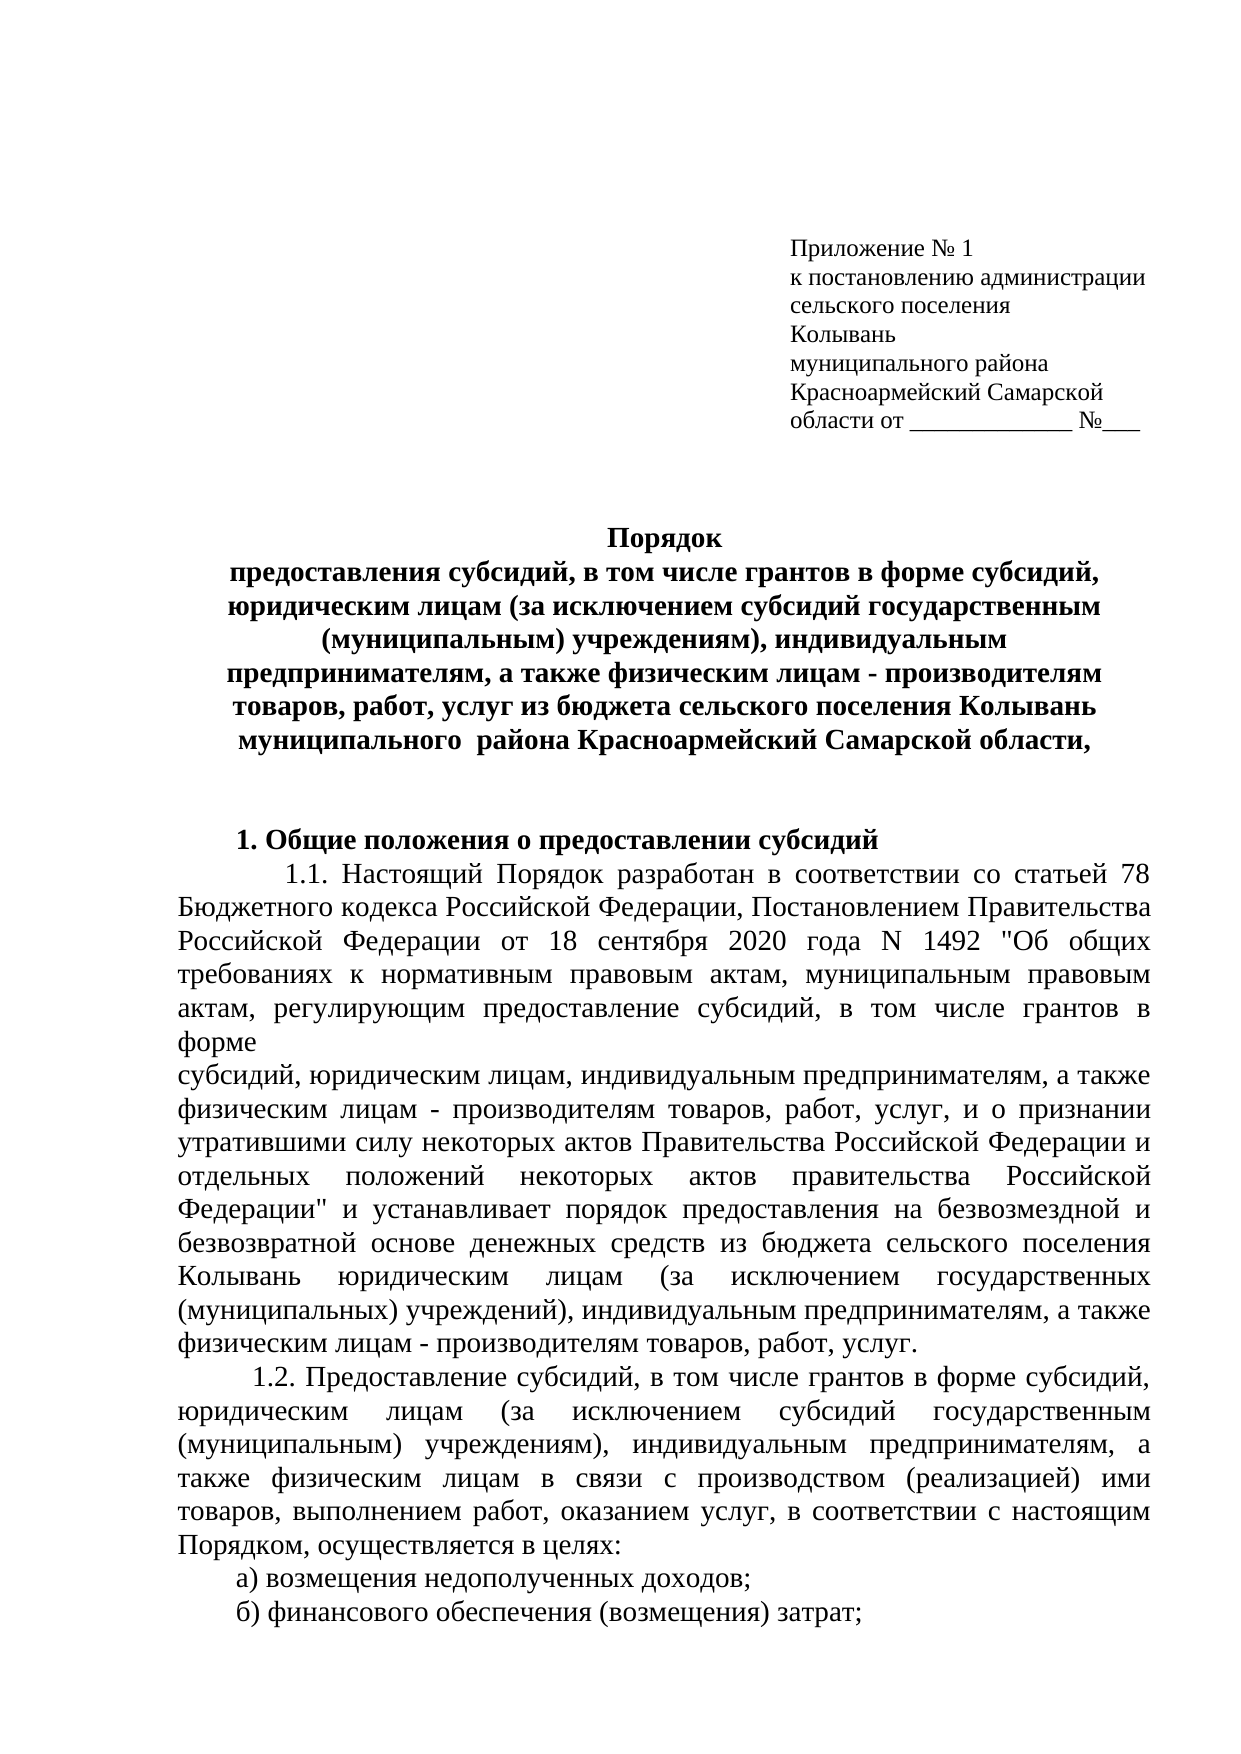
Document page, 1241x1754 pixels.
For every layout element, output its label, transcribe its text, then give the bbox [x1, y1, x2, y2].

text субсидий, юридическим лицам, индивидуальным предпринимателям, а также физическим лицам - производителям товаров, работ, услуг, и о признании утратившими силу некоторых актов Правительства Российской Федерации и отдельных положений некоторых актов правительства Российской Федерации" и устанавливает порядок предоставления на безвозмездной и безвозвратной основе денежных средств из бюджета сельского поселения Колывань юридическим лицам (за исключением государственных (муниципальных) учреждений), индивидуальным предпринимателям, а также физическим лицам - производителям товаров, работ, услуг. [177, 1057, 1152, 1359]
text Порядок [177, 521, 1152, 554]
text сельского поселения [177, 291, 1152, 319]
text юридическим лицам (за исключением субсидий государственным [177, 588, 1152, 621]
text а) возмещения недополученных доходов; [177, 1560, 1152, 1594]
text 1. Общие положения о предоставлении субсидий [177, 822, 1152, 856]
text области от _____________ №___ [177, 406, 1152, 434]
text б) финансового обеспечения (возмещения) затрат; [177, 1594, 1152, 1627]
text (муниципальным) учреждениям), индивидуальным [177, 621, 1152, 655]
text 1.2. Предоставление субсидий, в том числе грантов в форме субсидий, юридическим лицам (за исключением субсидий государственным (муниципальным) учреждениям), индивидуальным предпринимателям, а также физическим лицам в связи с производством (реализацией) ими товаров, выполнением работ, оказанием услуг, в соответствии с настоящим Порядком, осуществляется в целях: [177, 1359, 1152, 1560]
text Приложение № 1 [177, 233, 1152, 262]
text товаров, работ, услуг из бюджета сельского поселения Колывань муниципального района Красноармейский Самарской области, [177, 688, 1152, 755]
text предпринимателям, а также физическим лицам - производителям [177, 655, 1152, 688]
text Колывань [177, 319, 1152, 348]
text к постановлению администрации [177, 262, 1152, 291]
text 1.1. Настоящий Порядок разработан в соответствии со статьей 78 Бюджетного кодекса Российской Федерации, Постановлением Правительства Российской Федерации от 18 сентября 2020 года N 1492 "Об общих требованиях к нормативным правовым актам, муниципальным правовым актам, регулирующим предоставление субсидий, в том числе грантов в форме [177, 856, 1152, 1057]
text муниципального района [177, 348, 1152, 377]
text Красноармейский Самарской [177, 377, 1152, 406]
text предоставления субсидий, в том числе грантов в форме субсидий, [177, 554, 1152, 588]
